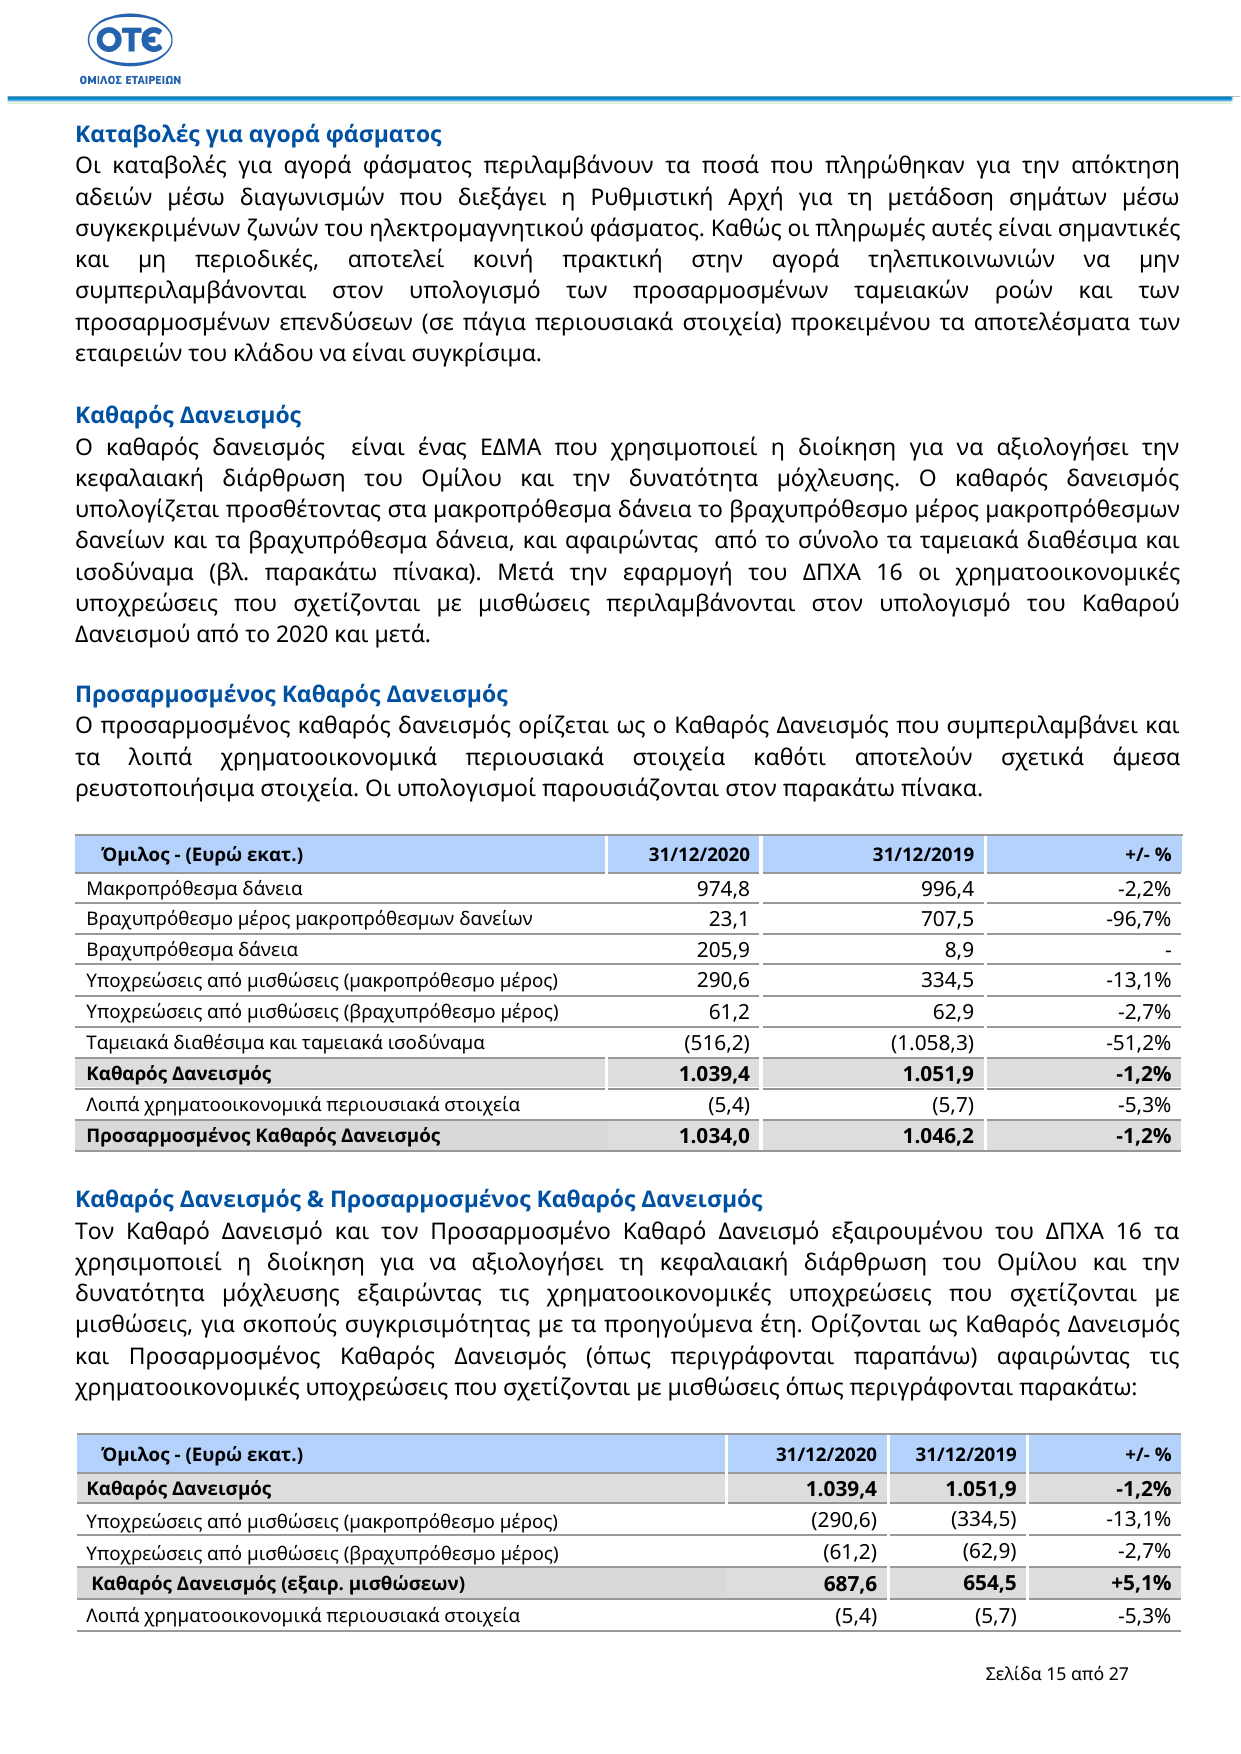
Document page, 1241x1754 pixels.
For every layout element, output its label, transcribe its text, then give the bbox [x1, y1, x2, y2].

table_cell 974,8 [607, 874, 759, 902]
table_header +/- % [1029, 1435, 1181, 1472]
table_cell -13,1% [987, 965, 1181, 994]
table_cell Καθαρός Δανεισμός [77, 1474, 725, 1502]
table_cell Καθαρός Δανεισμός (εξαιρ. μισθώσεων) [77, 1568, 726, 1598]
table_cell 61,2 [607, 997, 759, 1026]
table_header 31/12/2020 [728, 1435, 887, 1472]
table_cell (5,4) [607, 1090, 759, 1119]
table_cell (5,7) [763, 1090, 984, 1119]
table_cell -5,3% [987, 1090, 1181, 1119]
table_cell Υποχρεώσεις από μισθώσεις (μακροπρόθεσμο μέρος) [77, 1504, 726, 1534]
table_cell 8,9 [763, 935, 984, 963]
table_cell +5,1% [1029, 1568, 1181, 1598]
table_cell 1.046,2 [763, 1121, 984, 1150]
table_cell 334,5 [763, 965, 984, 994]
table_cell 1.039,4 [608, 1059, 759, 1087]
text Καθαρός Δανεισμός [75, 399, 1181, 431]
table_cell Καθαρός Δανεισμός [75, 1059, 605, 1087]
table_cell -51,2% [987, 1028, 1181, 1057]
table_cell -2,7% [987, 997, 1181, 1026]
table_cell 1.051,9 [763, 1059, 984, 1087]
table_cell Λοιπά χρηματοοικονομικά περιουσιακά στοιχεία [75, 1090, 607, 1119]
table_cell 687,6 [726, 1568, 887, 1598]
text Ο καθαρός δανεισμός είναι ένας ΕΔΜΑ που χρησιμοποιεί η διοίκηση για να αξιολογήσει την κεφαλαιακή διάρθρωση του Ομίλου και την δυνατότητα μόχλευσης. Ο καθαρός δανεισμός υπολογίζεται προσθέτοντας στα μακροπρόθεσμα δάνεια το βραχυπρόθεσμο μέρος μακροπρόθεσμων δανείων και τα βραχυπρόθεσμα δάνεια, και αφαιρώντας από το σύνολο τα ταμειακά διαθέσιμα και ισοδύναμα (βλ. παρακάτω πίνακα). Μετά την εφαρμογή του ΔΠΧΑ 16 οι χρηματοοικονομικές υποχρεώσεις που σχετίζονται με μισθώσεις περιλαμβάνονται στον υπολογισμό του Καθαρού Δανεισμού από το 2020 και μετά. [75, 431, 1181, 649]
table_header +/- % [987, 836, 1182, 872]
table_cell (61,2) [726, 1536, 887, 1566]
table_cell (290,6) [726, 1504, 887, 1534]
table_header 31/12/2019 [763, 836, 984, 872]
table_cell -96,7% [987, 904, 1181, 933]
table_cell 1.051,9 [890, 1474, 1026, 1502]
text Οι καταβολές για αγορά φάσματος περιλαμβάνουν τα ποσά που πληρώθηκαν για την απόκτηση αδειών μέσω διαγωνισμών που διεξάγει η Ρυθμιστική Αρχή για τη μετάδοση σημάτων μέσω συγκεκριμένων ζωνών του ηλεκτρομαγνητικού φάσματος. Καθώς οι πληρωμές αυτές είναι σημαντικές και μη περιοδικές, αποτελεί κοινή πρακτική στην αγορά τηλεπικοινωνιών να μην συμπεριλαμβάνονται στον υπολογισμό των προσαρμοσμένων ταμειακών ροών και των προσαρμοσμένων επενδύσεων (σε πάγια περιουσιακά στοιχεία) προκειμένου τα αποτελέσματα των εταιρειών του κλάδου να είναι συγκρίσιμα. [75, 149, 1181, 368]
table_cell -1,2% [987, 1121, 1181, 1150]
table_cell Ταμειακά διαθέσιμα και ταμειακά ισοδύναμα [75, 1028, 607, 1057]
table_cell 654,5 [890, 1568, 1026, 1598]
table_cell (334,5) [890, 1504, 1026, 1534]
table_cell - [987, 935, 1181, 963]
table_cell 707,5 [763, 904, 984, 933]
table_header Όμιλος - (Ευρώ εκατ.) [77, 1435, 725, 1472]
text Καταβολές για αγορά φάσματος [75, 118, 1181, 149]
picture [7, 95, 1241, 104]
table_header 31/12/2020 [608, 836, 759, 872]
table_cell Προσαρμοσμένος Καθαρός Δανεισμός [75, 1121, 607, 1150]
table_cell 1.039,4 [728, 1474, 887, 1502]
table_cell Βραχυπρόθεσμο μέρος μακροπρόθεσμων δανείων [75, 904, 607, 933]
table_cell (62,9) [890, 1536, 1026, 1566]
table_cell Υποχρεώσεις από μισθώσεις (βραχυπρόθεσμο μέρος) [75, 997, 607, 1026]
table_cell (5,7) [890, 1600, 1026, 1630]
table_cell -2,2% [987, 874, 1181, 902]
table_cell (516,2) [607, 1028, 759, 1057]
text Ο προσαρμοσμένος καθαρός δανεισμός ορίζεται ως ο Καθαρός Δανεισμός που συμπεριλαμβάνει και τα λοιπά χρηματοοικονομικά περιουσιακά στοιχεία καθότι αποτελούν σχετικά άμεσα ρευστοποιήσιμα στοιχεία. Οι υπολογισμοί παρουσιάζονται στον παρακάτω πίνακα. [75, 709, 1181, 803]
table_cell 996,4 [763, 874, 984, 902]
picture [75, 9, 191, 94]
table_cell -1,2% [1029, 1474, 1181, 1502]
table_cell Υποχρεώσεις από μισθώσεις (βραχυπρόθεσμο μέρος) [77, 1536, 726, 1566]
table_cell 205,9 [607, 935, 759, 963]
text Τον Καθαρό Δανεισμό και τον Προσαρμοσμένο Καθαρό Δανεισμό εξαιρουμένου του ΔΠΧΑ 16 τα χρησιμοποιεί η διοίκηση για να αξιολογήσει τη κεφαλαιακή διάρθρωση του Ομίλου και την δυνατότητα μόχλευσης εξαιρώντας τις χρηματοοικονομικές υποχρεώσεις που σχετίζονται με μισθώσεις, για σκοπούς συγκρισιμότητας με τα προηγούμενα έτη. Ορίζονται ως Καθαρός Δανεισμός και Προσαρμοσμένος Καθαρός Δανεισμός (όπως περιγράφονται παραπάνω) αφαιρώντας τις χρηματοοικονομικές υποχρεώσεις που σχετίζονται με μισθώσεις όπως περιγράφονται παρακάτω: [75, 1214, 1181, 1402]
table_cell 290,6 [607, 965, 759, 994]
table_cell (5,4) [726, 1600, 887, 1630]
table_cell (1.058,3) [763, 1028, 984, 1057]
table_cell Λοιπά χρηματοοικονομικά περιουσιακά στοιχεία [77, 1600, 726, 1630]
table_cell -2,7% [1029, 1536, 1181, 1566]
text Καθαρός Δανεισμός & Προσαρμοσμένος Καθαρός Δανεισμός [75, 1183, 1181, 1214]
table_header Όμιλος - (Ευρώ εκατ.) [75, 836, 605, 872]
table_cell -1,2% [987, 1059, 1181, 1087]
table_cell 23,1 [607, 904, 759, 933]
table_cell Υποχρεώσεις από μισθώσεις (μακροπρόθεσμο μέρος) [75, 965, 607, 994]
text Προσαρμοσμένος Καθαρός Δανεισμός [75, 678, 1181, 709]
table_cell Μακροπρόθεσμα δάνεια [75, 874, 607, 902]
table_cell -5,3% [1029, 1600, 1181, 1630]
table_cell -13,1% [1029, 1504, 1181, 1534]
table_cell 1.034,0 [607, 1121, 759, 1150]
table_header 31/12/2019 [890, 1435, 1026, 1472]
table_cell 62,9 [763, 997, 984, 1026]
table_cell Βραχυπρόθεσμα δάνεια [75, 935, 607, 963]
